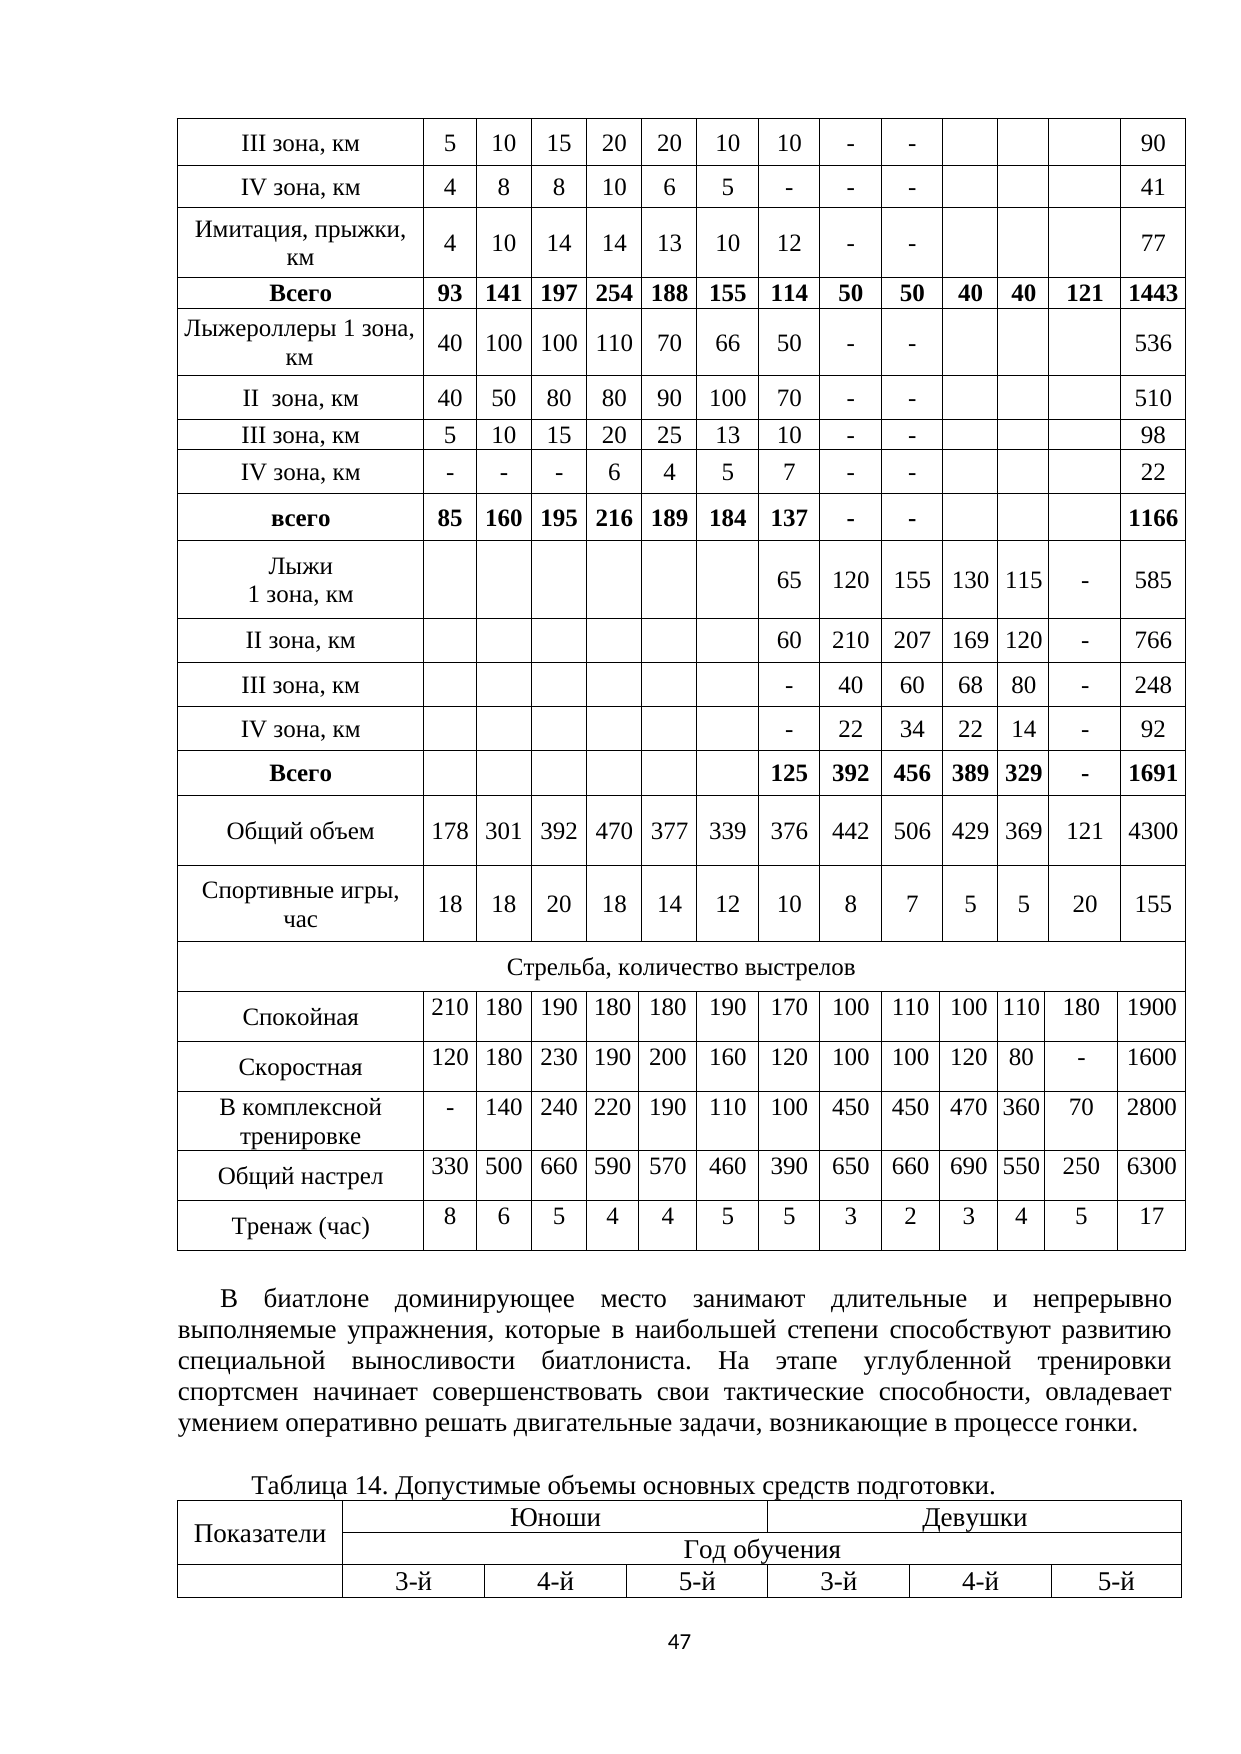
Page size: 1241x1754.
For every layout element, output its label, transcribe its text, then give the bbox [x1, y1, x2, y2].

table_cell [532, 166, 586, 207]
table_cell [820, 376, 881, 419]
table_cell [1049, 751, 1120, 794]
text Таблица 14. Допустимые объемы основных средств подготовки. [177, 1469, 1181, 1500]
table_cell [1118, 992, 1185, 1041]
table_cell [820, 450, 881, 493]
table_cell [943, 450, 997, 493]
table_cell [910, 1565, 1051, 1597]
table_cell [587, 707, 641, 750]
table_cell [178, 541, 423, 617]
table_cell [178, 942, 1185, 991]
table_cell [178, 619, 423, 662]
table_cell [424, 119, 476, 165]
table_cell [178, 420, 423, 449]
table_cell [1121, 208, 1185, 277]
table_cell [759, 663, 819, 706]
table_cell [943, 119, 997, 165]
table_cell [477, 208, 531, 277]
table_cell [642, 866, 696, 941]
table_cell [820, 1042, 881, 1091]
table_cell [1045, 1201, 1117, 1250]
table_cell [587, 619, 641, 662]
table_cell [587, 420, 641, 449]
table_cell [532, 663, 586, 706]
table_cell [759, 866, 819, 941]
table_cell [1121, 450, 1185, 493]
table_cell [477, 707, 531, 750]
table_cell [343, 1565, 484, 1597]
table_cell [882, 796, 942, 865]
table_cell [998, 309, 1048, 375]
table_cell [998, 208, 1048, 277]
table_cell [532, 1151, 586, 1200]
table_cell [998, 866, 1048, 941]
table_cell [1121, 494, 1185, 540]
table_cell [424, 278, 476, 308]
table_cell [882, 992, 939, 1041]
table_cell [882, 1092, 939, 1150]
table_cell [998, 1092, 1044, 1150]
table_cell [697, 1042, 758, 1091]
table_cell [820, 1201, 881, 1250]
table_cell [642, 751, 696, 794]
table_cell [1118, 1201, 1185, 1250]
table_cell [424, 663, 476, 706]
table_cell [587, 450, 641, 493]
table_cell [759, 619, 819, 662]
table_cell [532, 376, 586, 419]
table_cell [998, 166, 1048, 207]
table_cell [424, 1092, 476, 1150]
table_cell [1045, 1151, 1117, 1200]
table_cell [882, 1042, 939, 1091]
text В биатлоне доминирующее место занимают длительные и непрерывно выполняемые упражнения, которые в наибольшей степени способствуют развитию специальной выносливости биатлониста. На этапе углубленной тренировки спортсмен начинает совершенствовать свои тактические способности, овладевает умением оперативно решать двигательные задачи, возникающие в процессе гонки. [178, 1282, 1173, 1438]
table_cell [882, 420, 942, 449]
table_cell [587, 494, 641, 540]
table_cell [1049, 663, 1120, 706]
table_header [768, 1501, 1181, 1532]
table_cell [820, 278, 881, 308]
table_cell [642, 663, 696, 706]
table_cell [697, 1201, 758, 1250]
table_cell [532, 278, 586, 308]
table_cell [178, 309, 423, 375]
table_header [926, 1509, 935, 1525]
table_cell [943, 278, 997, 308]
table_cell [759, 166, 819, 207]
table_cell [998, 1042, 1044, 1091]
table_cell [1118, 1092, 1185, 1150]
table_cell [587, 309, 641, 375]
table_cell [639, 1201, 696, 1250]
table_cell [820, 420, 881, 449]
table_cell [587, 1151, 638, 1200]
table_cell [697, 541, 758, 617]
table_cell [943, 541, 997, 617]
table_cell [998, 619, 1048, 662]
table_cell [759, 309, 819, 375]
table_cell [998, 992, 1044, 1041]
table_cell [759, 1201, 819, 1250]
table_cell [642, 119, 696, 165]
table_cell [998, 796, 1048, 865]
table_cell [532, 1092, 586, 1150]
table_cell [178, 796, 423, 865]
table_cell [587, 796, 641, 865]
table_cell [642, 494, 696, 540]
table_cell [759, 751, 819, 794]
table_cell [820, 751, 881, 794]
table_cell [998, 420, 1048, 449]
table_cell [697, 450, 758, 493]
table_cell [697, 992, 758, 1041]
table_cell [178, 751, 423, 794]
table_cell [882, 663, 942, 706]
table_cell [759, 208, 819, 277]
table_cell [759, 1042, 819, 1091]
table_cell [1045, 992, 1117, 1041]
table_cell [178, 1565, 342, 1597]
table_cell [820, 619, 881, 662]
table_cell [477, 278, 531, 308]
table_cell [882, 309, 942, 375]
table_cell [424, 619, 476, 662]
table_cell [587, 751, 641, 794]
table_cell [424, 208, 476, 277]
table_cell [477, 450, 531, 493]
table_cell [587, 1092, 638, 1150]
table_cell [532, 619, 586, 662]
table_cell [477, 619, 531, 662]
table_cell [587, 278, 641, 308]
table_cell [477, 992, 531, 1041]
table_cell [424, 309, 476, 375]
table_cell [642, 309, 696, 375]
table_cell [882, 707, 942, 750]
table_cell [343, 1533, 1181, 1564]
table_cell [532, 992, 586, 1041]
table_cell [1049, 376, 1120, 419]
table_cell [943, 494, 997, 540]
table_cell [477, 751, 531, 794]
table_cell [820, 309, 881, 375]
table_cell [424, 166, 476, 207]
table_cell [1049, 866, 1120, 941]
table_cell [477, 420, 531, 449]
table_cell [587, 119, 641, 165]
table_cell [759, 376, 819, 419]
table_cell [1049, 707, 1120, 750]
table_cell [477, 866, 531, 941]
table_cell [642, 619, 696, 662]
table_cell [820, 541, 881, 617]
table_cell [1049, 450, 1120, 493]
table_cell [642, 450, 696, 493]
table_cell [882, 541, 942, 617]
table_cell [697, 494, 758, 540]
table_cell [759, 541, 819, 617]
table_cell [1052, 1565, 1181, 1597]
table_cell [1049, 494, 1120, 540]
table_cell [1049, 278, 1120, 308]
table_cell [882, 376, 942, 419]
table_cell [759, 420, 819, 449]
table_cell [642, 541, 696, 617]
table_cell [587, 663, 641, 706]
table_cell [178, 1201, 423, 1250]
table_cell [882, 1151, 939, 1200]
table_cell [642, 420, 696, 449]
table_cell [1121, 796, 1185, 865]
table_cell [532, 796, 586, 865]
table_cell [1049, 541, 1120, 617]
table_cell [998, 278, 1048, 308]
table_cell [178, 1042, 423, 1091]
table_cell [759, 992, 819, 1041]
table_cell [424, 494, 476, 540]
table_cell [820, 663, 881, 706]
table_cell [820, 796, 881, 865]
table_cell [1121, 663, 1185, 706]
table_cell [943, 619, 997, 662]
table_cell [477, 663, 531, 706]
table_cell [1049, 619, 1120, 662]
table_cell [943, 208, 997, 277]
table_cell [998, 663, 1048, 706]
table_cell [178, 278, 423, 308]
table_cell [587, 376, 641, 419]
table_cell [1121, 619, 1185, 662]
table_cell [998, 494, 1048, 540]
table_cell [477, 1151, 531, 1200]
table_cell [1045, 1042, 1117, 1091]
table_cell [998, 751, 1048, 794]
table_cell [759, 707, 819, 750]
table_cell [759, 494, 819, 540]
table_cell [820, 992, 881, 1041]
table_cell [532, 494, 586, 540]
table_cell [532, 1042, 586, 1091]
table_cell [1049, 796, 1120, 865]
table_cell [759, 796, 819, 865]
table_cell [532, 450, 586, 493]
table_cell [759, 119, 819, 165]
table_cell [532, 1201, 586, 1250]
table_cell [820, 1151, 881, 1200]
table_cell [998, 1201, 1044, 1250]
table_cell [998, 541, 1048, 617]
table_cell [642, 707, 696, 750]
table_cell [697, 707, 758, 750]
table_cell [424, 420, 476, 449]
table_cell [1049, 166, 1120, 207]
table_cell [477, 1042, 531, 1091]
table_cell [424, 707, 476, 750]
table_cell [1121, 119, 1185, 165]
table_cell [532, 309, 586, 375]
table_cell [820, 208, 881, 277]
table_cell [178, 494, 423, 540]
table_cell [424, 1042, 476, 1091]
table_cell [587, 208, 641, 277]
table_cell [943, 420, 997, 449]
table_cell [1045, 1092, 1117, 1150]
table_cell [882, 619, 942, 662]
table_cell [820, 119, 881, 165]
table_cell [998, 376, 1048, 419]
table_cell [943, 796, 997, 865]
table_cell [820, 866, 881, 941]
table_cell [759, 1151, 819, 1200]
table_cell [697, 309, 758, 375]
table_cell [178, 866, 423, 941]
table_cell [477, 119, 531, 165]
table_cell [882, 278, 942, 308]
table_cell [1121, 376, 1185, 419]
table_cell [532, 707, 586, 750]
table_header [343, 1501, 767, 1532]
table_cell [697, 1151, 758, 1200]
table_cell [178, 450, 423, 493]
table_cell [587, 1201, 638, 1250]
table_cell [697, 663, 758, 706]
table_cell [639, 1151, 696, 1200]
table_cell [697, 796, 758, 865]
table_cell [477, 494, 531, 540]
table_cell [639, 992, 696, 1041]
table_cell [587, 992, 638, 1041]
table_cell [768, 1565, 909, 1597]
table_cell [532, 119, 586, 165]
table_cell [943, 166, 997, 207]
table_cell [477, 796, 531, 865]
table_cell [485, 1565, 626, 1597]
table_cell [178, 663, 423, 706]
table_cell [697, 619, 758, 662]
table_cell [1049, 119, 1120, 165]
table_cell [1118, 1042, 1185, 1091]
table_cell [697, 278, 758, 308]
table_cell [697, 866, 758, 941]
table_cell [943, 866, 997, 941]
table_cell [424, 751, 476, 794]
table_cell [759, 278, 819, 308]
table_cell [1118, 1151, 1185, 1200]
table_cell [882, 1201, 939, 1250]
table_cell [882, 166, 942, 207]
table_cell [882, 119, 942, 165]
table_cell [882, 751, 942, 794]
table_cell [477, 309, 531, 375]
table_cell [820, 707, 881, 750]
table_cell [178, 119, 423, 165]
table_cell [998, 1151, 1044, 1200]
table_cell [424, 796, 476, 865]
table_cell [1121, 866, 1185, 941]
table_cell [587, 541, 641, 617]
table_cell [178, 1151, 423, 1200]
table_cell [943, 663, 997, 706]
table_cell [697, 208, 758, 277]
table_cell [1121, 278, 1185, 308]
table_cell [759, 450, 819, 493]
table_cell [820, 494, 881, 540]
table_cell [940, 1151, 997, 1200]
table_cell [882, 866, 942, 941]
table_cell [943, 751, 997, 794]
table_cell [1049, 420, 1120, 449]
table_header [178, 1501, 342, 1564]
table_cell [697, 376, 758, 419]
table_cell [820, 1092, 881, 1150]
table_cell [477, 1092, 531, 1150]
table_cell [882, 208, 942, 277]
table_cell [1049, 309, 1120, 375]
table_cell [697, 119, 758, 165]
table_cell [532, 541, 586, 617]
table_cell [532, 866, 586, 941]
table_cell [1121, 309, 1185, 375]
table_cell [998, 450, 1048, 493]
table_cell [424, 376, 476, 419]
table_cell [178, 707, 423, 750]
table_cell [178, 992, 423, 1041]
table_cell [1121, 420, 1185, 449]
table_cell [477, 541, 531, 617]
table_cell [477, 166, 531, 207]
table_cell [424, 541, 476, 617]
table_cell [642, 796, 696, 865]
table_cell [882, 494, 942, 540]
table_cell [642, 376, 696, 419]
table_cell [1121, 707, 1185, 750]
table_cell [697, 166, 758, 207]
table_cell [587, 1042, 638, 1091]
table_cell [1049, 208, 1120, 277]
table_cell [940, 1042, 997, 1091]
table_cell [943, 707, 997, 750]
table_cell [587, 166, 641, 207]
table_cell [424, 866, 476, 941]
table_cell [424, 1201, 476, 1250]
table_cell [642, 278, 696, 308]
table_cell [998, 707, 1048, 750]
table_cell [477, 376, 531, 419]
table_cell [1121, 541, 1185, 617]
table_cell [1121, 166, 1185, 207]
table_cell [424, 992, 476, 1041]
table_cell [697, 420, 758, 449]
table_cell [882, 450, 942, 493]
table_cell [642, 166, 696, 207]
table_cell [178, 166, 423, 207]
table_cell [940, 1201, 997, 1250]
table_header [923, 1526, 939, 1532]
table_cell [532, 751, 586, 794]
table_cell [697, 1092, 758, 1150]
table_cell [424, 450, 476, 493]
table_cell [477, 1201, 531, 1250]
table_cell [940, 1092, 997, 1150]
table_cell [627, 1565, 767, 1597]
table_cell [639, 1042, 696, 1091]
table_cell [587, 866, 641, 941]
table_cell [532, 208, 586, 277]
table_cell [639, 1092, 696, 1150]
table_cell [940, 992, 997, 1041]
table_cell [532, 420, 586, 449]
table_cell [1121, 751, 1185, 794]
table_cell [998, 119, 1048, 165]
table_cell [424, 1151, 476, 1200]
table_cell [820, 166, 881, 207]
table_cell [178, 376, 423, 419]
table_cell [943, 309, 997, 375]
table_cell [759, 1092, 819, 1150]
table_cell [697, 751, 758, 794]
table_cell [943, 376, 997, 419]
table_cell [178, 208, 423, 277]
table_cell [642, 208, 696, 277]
